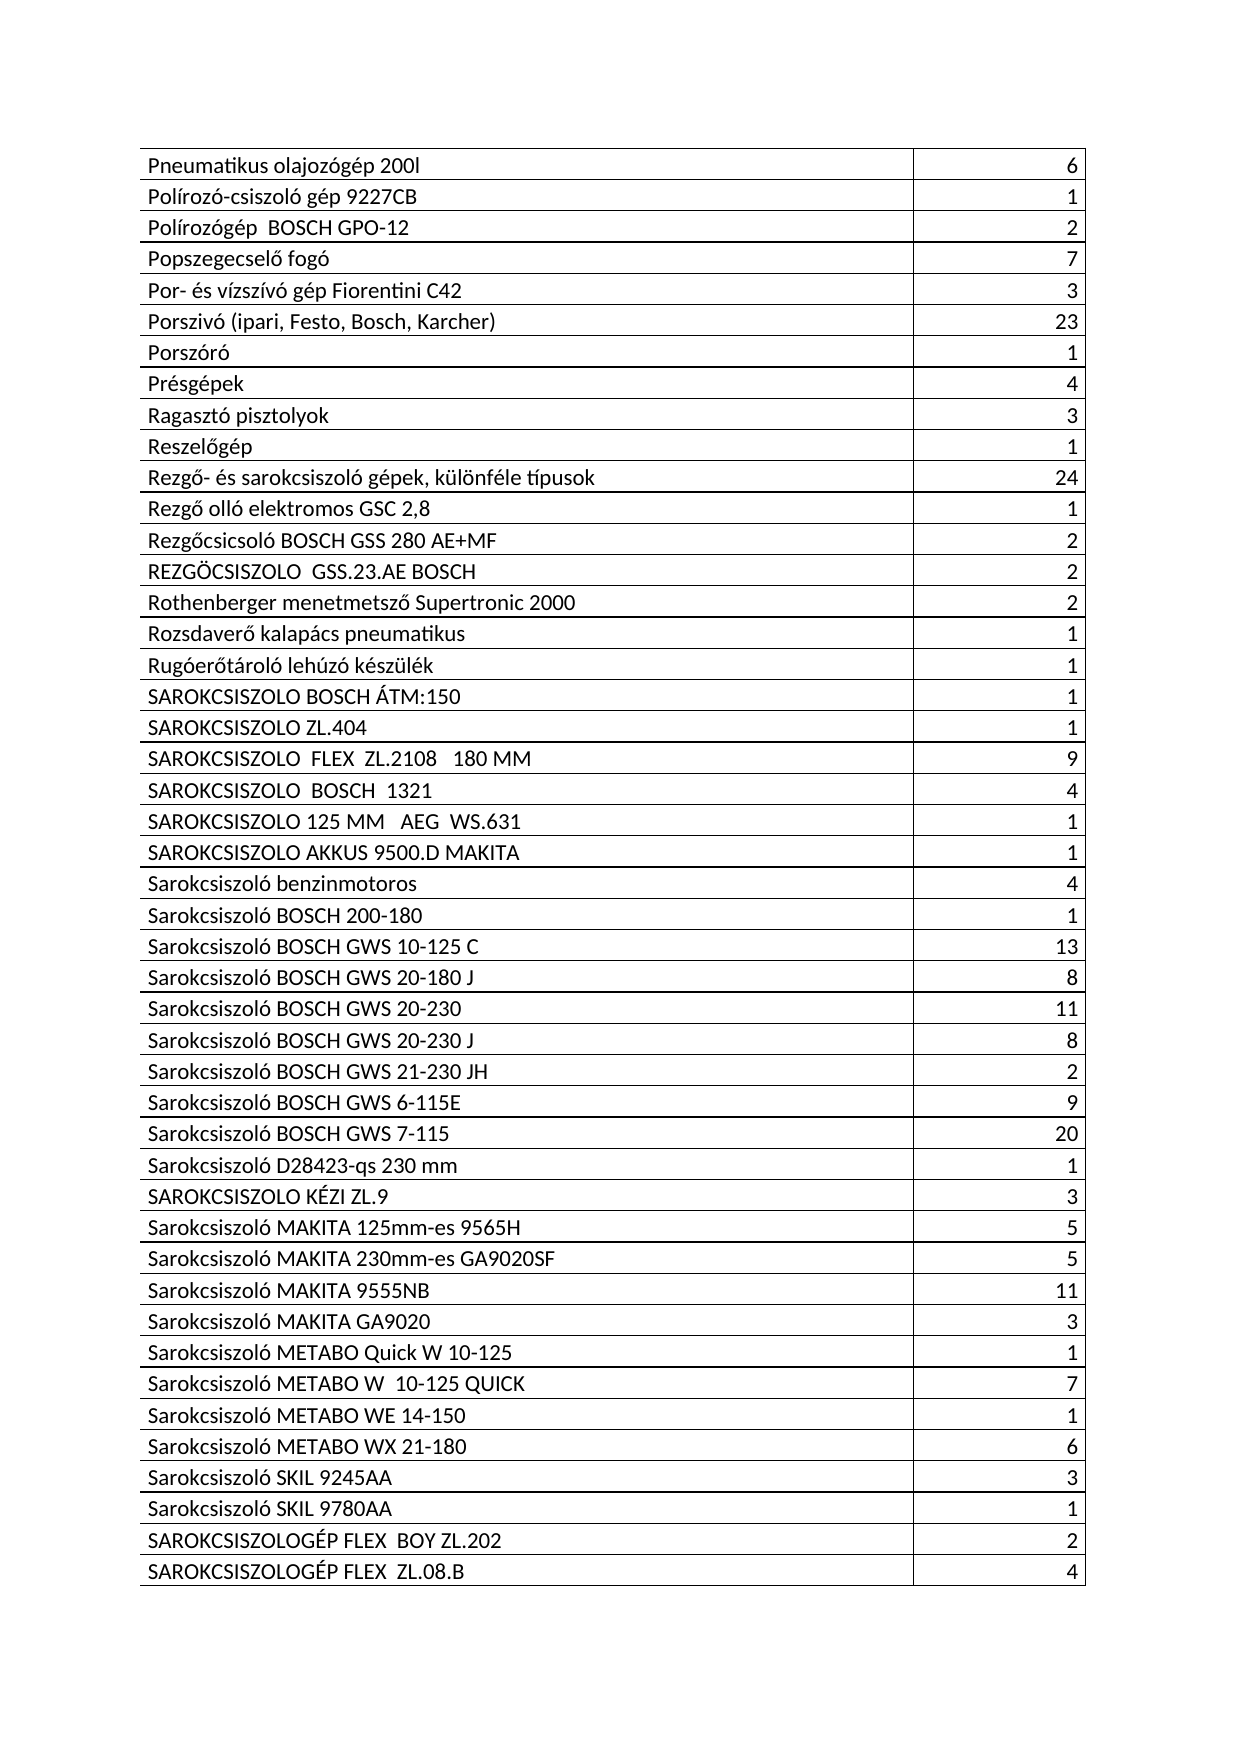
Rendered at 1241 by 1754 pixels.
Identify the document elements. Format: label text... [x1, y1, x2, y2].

table_cell 1 [914, 1336, 1085, 1366]
table_cell Sarokcsiszoló METABO Quick W 10-125 [140, 1336, 913, 1366]
table_cell Sarokcsiszoló BOSCH GWS 20-230 J [140, 1024, 913, 1054]
table_cell 1 [914, 649, 1085, 679]
table_cell 1 [914, 836, 1085, 866]
table_cell 4 [914, 368, 1085, 398]
table_cell 3 [914, 1180, 1085, 1210]
table_cell Reszelőgép [140, 430, 913, 460]
table_cell Sarokcsiszoló D28423-qs 230 mm [140, 1149, 913, 1179]
table_cell 1 [914, 1149, 1085, 1179]
table_cell 3 [914, 1461, 1085, 1491]
table_cell 20 [914, 1118, 1085, 1148]
table_cell 1 [914, 1399, 1085, 1429]
table_cell 2 [914, 524, 1085, 554]
table_cell 11 [914, 993, 1085, 1023]
table_cell Sarokcsiszoló BOSCH GWS 20-230 [140, 993, 913, 1023]
table_cell SAROKCSISZOLO KÉZI ZL.9 [140, 1180, 913, 1210]
table_cell Sarokcsiszoló BOSCH GWS 21-230 JH [140, 1055, 913, 1085]
table_cell Sarokcsiszoló MAKITA GA9020 [140, 1305, 913, 1335]
table_cell 3 [914, 1305, 1085, 1335]
table_cell Polírozó-csiszoló gép 9227CB [140, 180, 913, 210]
table_cell Polírozógép BOSCH GPO-12 [140, 211, 913, 241]
table_cell Porszóró [140, 336, 913, 366]
table_cell 1 [914, 430, 1085, 460]
table_cell 3 [914, 274, 1085, 304]
table_cell 8 [914, 1024, 1085, 1054]
table_cell Porszivó (ipari, Festo, Bosch, Karcher) [140, 305, 913, 335]
table_cell Popszegecselő fogó [140, 243, 913, 273]
table_cell Sarokcsiszoló BOSCH GWS 7-115 [140, 1118, 913, 1148]
table_cell 2 [914, 1524, 1085, 1554]
table_cell SAROKCSISZOLO BOSCH ÁTM:150 [140, 680, 913, 710]
table_cell Pneumatikus olajozógép 200l [140, 149, 913, 179]
table_cell 23 [914, 305, 1085, 335]
table_cell 4 [914, 1555, 1085, 1585]
table_cell Sarokcsiszoló BOSCH 200-180 [140, 899, 913, 929]
table_cell Rozsdaverő kalapács pneumatikus [140, 618, 913, 648]
table_cell 4 [914, 774, 1085, 804]
table_cell 2 [914, 555, 1085, 585]
table_cell Sarokcsiszoló BOSCH GWS 10-125 C [140, 930, 913, 960]
table_cell 13 [914, 930, 1085, 960]
table_cell 1 [914, 805, 1085, 835]
table_cell 24 [914, 461, 1085, 491]
table_cell Sarokcsiszoló METABO WE 14-150 [140, 1399, 913, 1429]
table_cell Por- és vízszívó gép Fiorentini C42 [140, 274, 913, 304]
table_cell 1 [914, 899, 1085, 929]
table_cell 3 [914, 399, 1085, 429]
table_cell SAROKCSISZOLO 125 MM AEG WS.631 [140, 805, 913, 835]
table_cell 1 [914, 618, 1085, 648]
table_cell 2 [914, 586, 1085, 616]
table_cell Sarokcsiszoló SKIL 9780AA [140, 1493, 913, 1523]
table_cell 7 [914, 1368, 1085, 1398]
table_cell Rezgő olló elektromos GSC 2,8 [140, 493, 913, 523]
table_cell SAROKCSISZOLOGÉP FLEX ZL.08.B [140, 1555, 913, 1585]
table_cell Rugóerőtároló lehúzó készülék [140, 649, 913, 679]
table_cell Sarokcsiszoló SKIL 9245AA [140, 1461, 913, 1491]
table_cell Ragasztó pisztolyok [140, 399, 913, 429]
table_cell Présgépek [140, 368, 913, 398]
table_cell SAROKCSISZOLO FLEX ZL.2108 180 MM [140, 743, 913, 773]
table_cell 5 [914, 1243, 1085, 1273]
table_cell Sarokcsiszoló MAKITA 125mm-es 9565H [140, 1211, 913, 1241]
table_cell 9 [914, 743, 1085, 773]
table_cell Sarokcsiszoló BOSCH GWS 6-115E [140, 1086, 913, 1116]
table_cell SAROKCSISZOLOGÉP FLEX BOY ZL.202 [140, 1524, 913, 1554]
table_cell 1 [914, 1493, 1085, 1523]
table_cell 1 [914, 336, 1085, 366]
table_cell Sarokcsiszoló BOSCH GWS 20-180 J [140, 961, 913, 991]
table_cell Sarokcsiszoló METABO WX 21-180 [140, 1430, 913, 1460]
table_cell Rezgőcsicsoló BOSCH GSS 280 AE+MF [140, 524, 913, 554]
table_cell 1 [914, 493, 1085, 523]
table_cell 11 [914, 1274, 1085, 1304]
table_cell 9 [914, 1086, 1085, 1116]
table_cell 1 [914, 711, 1085, 741]
table_cell SAROKCSISZOLO BOSCH 1321 [140, 774, 913, 804]
table_cell 6 [914, 1430, 1085, 1460]
table_cell 4 [914, 868, 1085, 898]
table_cell 6 [914, 149, 1085, 179]
table_cell 1 [914, 180, 1085, 210]
table_cell 2 [914, 211, 1085, 241]
table_cell 2 [914, 1055, 1085, 1085]
table_cell 1 [914, 680, 1085, 710]
table_cell Sarokcsiszoló MAKITA 230mm-es GA9020SF [140, 1243, 913, 1273]
table_cell Rezgő- és sarokcsiszoló gépek, különféle típusok [140, 461, 913, 491]
table_cell SAROKCSISZOLO ZL.404 [140, 711, 913, 741]
table_cell 7 [914, 243, 1085, 273]
table_cell 8 [914, 961, 1085, 991]
table_cell Rothenberger menetmetsző Supertronic 2000 [140, 586, 913, 616]
table_cell 5 [914, 1211, 1085, 1241]
table_cell SAROKCSISZOLO AKKUS 9500.D MAKITA [140, 836, 913, 866]
table_cell Sarokcsiszoló METABO W 10-125 QUICK [140, 1368, 913, 1398]
table_cell Sarokcsiszoló MAKITA 9555NB [140, 1274, 913, 1304]
table_cell REZGÖCSISZOLO GSS.23.AE BOSCH [140, 555, 913, 585]
table_cell Sarokcsiszoló benzinmotoros [140, 868, 913, 898]
